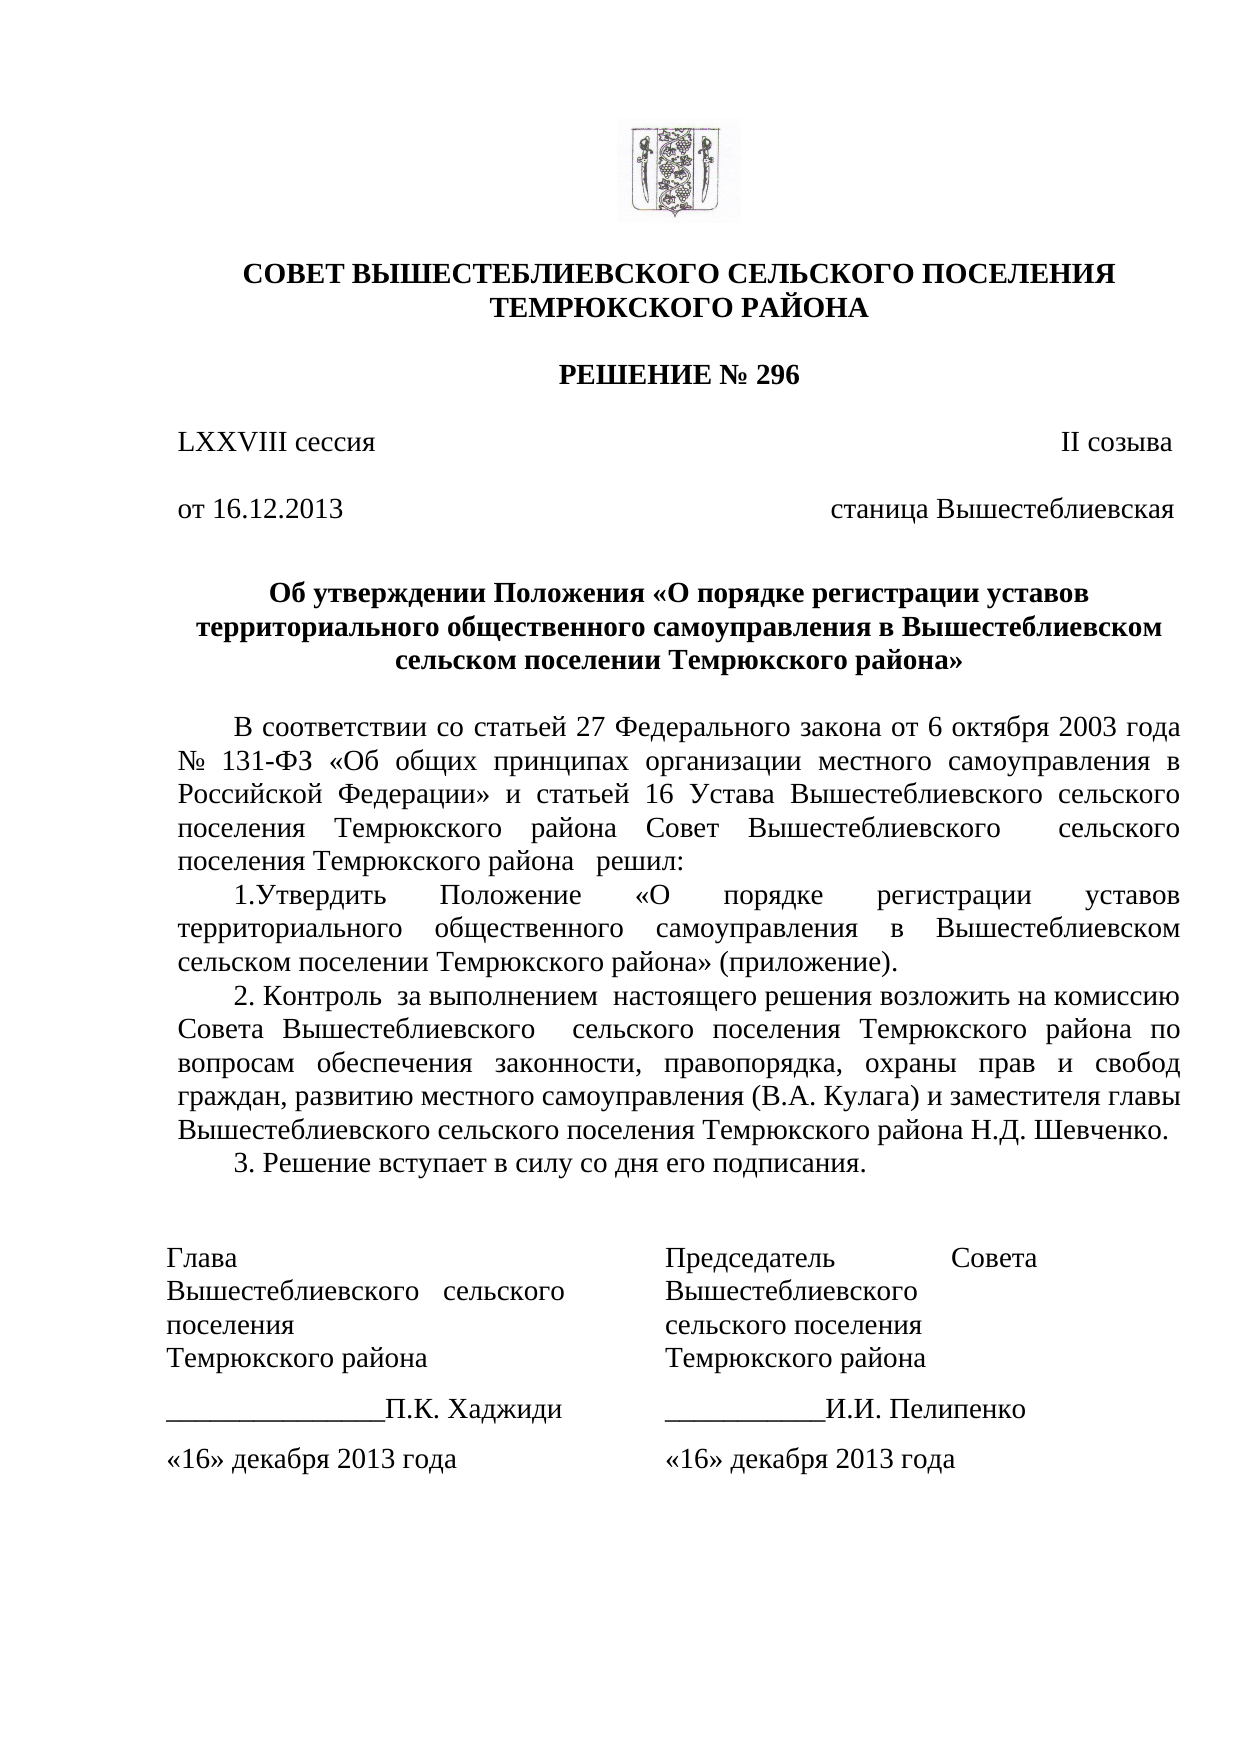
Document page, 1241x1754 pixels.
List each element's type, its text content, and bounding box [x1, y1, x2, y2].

text СОВЕТ ВЫШЕСТЕБЛИЕВСКОГО СЕЛЬСКОГО ПОСЕЛЕНИЯ ТЕМРЮКСКОГО РАЙОНА [177, 256, 1181, 323]
text РЕШЕНИЕ № 296 [177, 357, 1181, 391]
text 2. Контроль за выполнением настоящего решения возложить на комиссию Совета Вышестеблиевского сельского поселения Темрюкского района по вопросам обеспечения законности, правопорядка, охраны прав и свобод граждан, развитию местного самоуправления (В.А. Кулага) и заместителя главы Вышестеблиевского сельского поселения Темрюкского района Н.Д. Шевченко. [177, 978, 1181, 1145]
text В соответствии со статьей 27 Федерального закона от 6 октября 2003 года № 131-ФЗ «Об общих принципах организации местного самоуправления в Российской Федерации» и статьей 16 Устава Вышестеблиевского сельского поселения Темрюкского района Совет Вышестеблиевского сельского поселения Темрюкского района решил: [177, 709, 1181, 877]
table_header Глава Вышестеблиевского сельского поселения Темрюкского района _______________П.К. Хаджиди «16» декабря 2013 года [155, 1240, 653, 1489]
text LXXVIII сессия II созыва [177, 424, 1181, 458]
text 3. Решение вступает в силу со дня его подписания. [177, 1145, 1181, 1179]
text от 16.12.2013 станица Вышестеблиевская [177, 491, 1181, 525]
picture [617, 118, 741, 223]
table_header Председатель Совета Вышестеблиевского сельского поселения Темрюкского района ___________И.И. Пелипенко «16» декабря 2013 года [654, 1240, 1152, 1489]
text 1.Утвердить Положение «О порядке регистрации уставов территориального общественного самоуправления в Вышестеблиевском сельском поселении Темрюкского района» (приложение). [177, 877, 1181, 978]
text Об утверждении Положения «О порядке регистрации уставов территориального общественного самоуправления в Вышестеблиевском сельском поселении Темрюкского района» [177, 575, 1181, 676]
